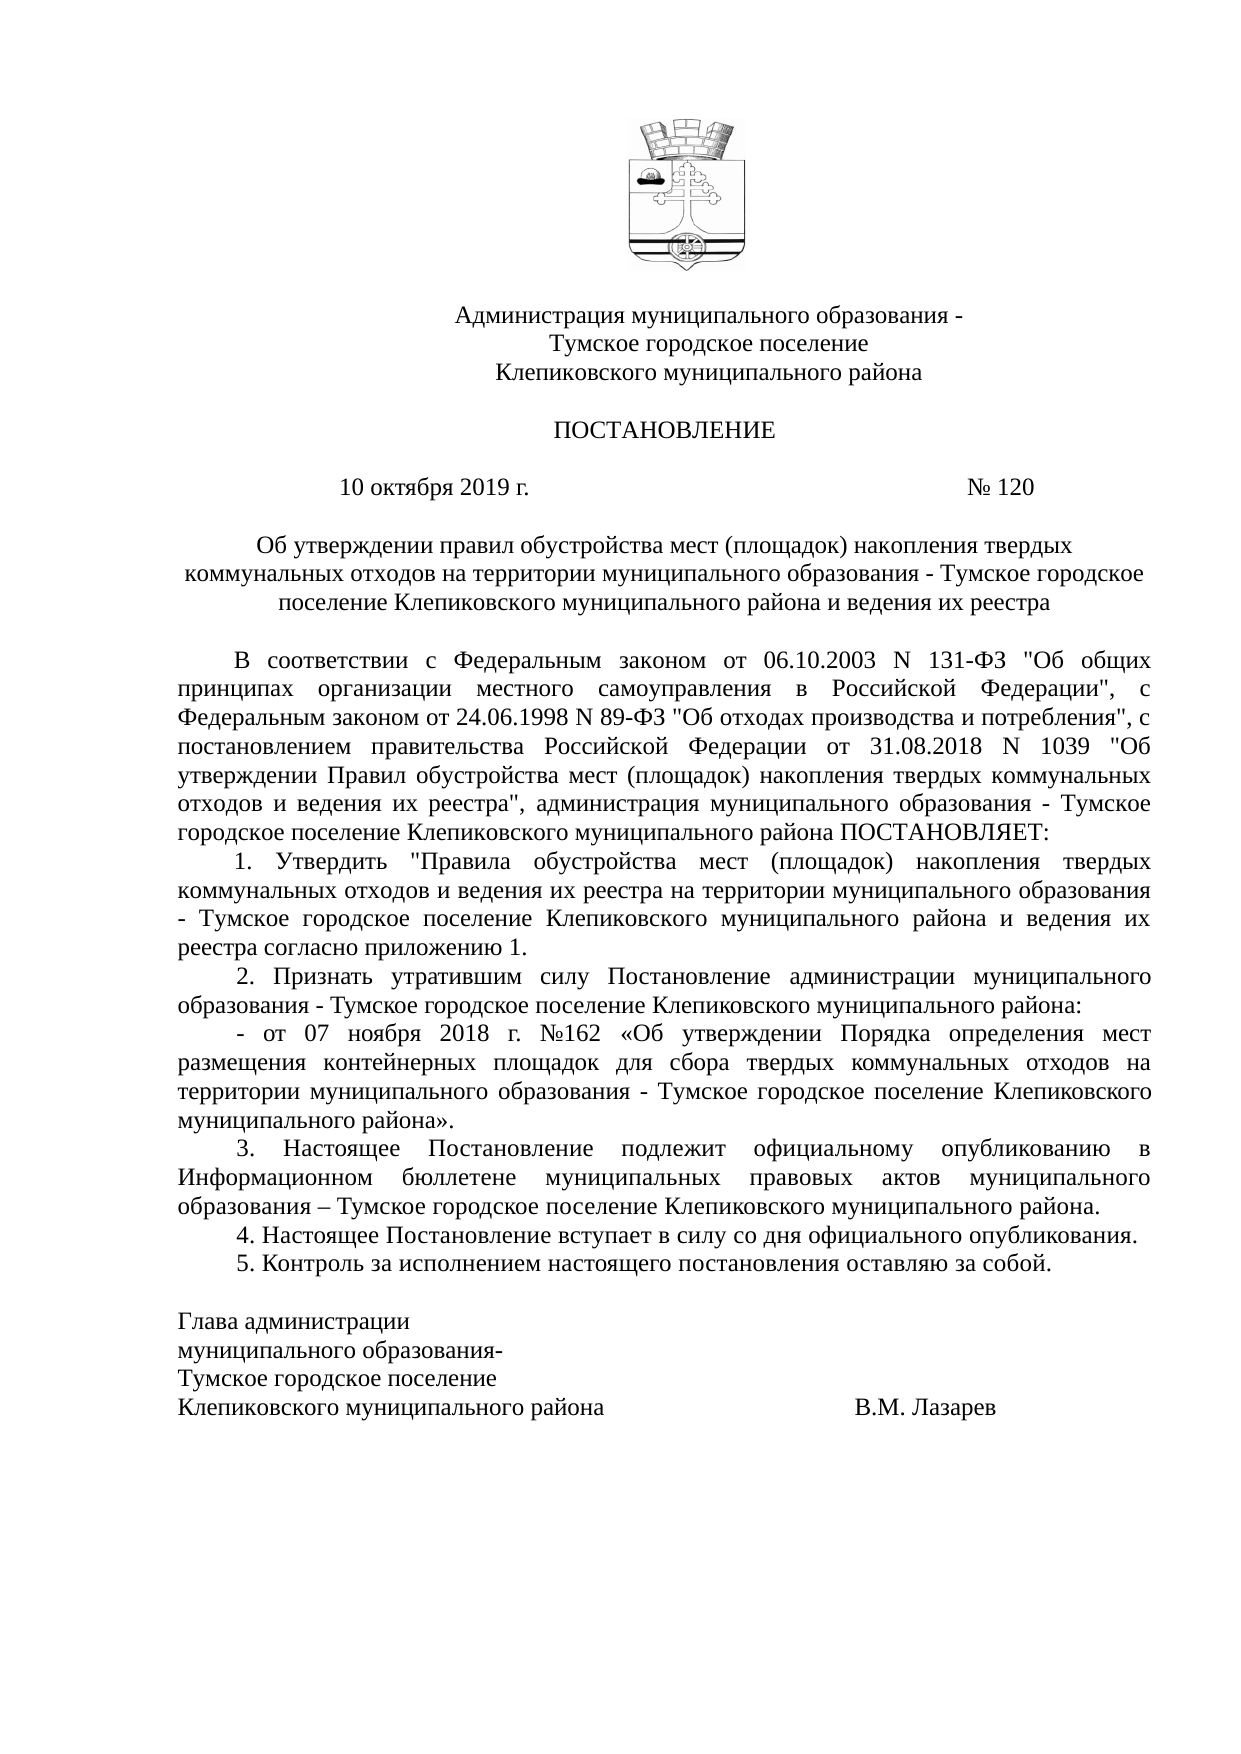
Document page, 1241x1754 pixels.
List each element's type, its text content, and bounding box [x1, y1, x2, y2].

text 3. Настоящее Постановление подлежит официальному опубликованию в Информационном бюллетене муниципальных правовых актов муниципального образования – Тумское городское поселение Клепиковского муниципального района. [177, 1133, 1152, 1220]
text 4. Настоящее Постановление вступает в силу со дня официального опубликования. [177, 1220, 1152, 1248]
title ПОСТАНОВЛЕНИЕ [177, 415, 1152, 443]
text 1. Утвердить "Правила обустройства мест (площадок) накопления твердых коммунальных отходов и ведения их реестра на территории муниципального образования - Тумское городское поселение Клепиковского муниципального района и ведения их реестра согласно приложению 1. [177, 846, 1152, 961]
picture [627, 118, 746, 271]
text Тумское городское поселение [177, 1363, 1196, 1392]
text Клепиковского муниципального района В.М. Лазарев [177, 1392, 1196, 1421]
text В соответствии с Федеральным законом от 06.10.2003 N 131-ФЗ "Об общих принципах организации местного самоуправления в Российской Федерации", с Федеральным законом от 24.06.1998 N 89-ФЗ "Об отходах производства и потребления", с постановлением правительства Российской Федерации от 31.08.2018 N 1039 "Об утверждении Правил обустройства мест (площадок) накопления твердых коммунальных отходов и ведения их реестра", администрация муниципального образования - Тумское городское поселение Клепиковского муниципального района ПОСТАНОВЛЯЕТ: [177, 645, 1152, 846]
text муниципального образования- [177, 1335, 1196, 1363]
text Администрация муниципального образования - [222, 300, 1196, 328]
text 10 октября 2019 г. № 120 [177, 472, 1196, 501]
text 2. Признать утратившим силу Постановление администрации муниципального образования - Тумское городское поселение Клепиковского муниципального района: [177, 961, 1152, 1018]
title Об утверждении правил обустройства мест (площадок) накопления твердых коммунальных отходов на территории муниципального образования - Тумское городское поселение Клепиковского муниципального района и ведения их реестра [177, 530, 1152, 616]
text Глава администрации [177, 1306, 1196, 1335]
text - от 07 ноября 2018 г. №162 «Об утверждении Порядка определения мест размещения контейнерных площадок для сбора твердых коммунальных отходов на территории муниципального образования - Тумское городское поселение Клепиковского муниципального района». [177, 1018, 1152, 1133]
text Тумское городское поселение [222, 328, 1196, 357]
text Клепиковского муниципального района [222, 357, 1196, 386]
text 5. Контроль за исполнением настоящего постановления оставляю за собой. [177, 1248, 1152, 1277]
